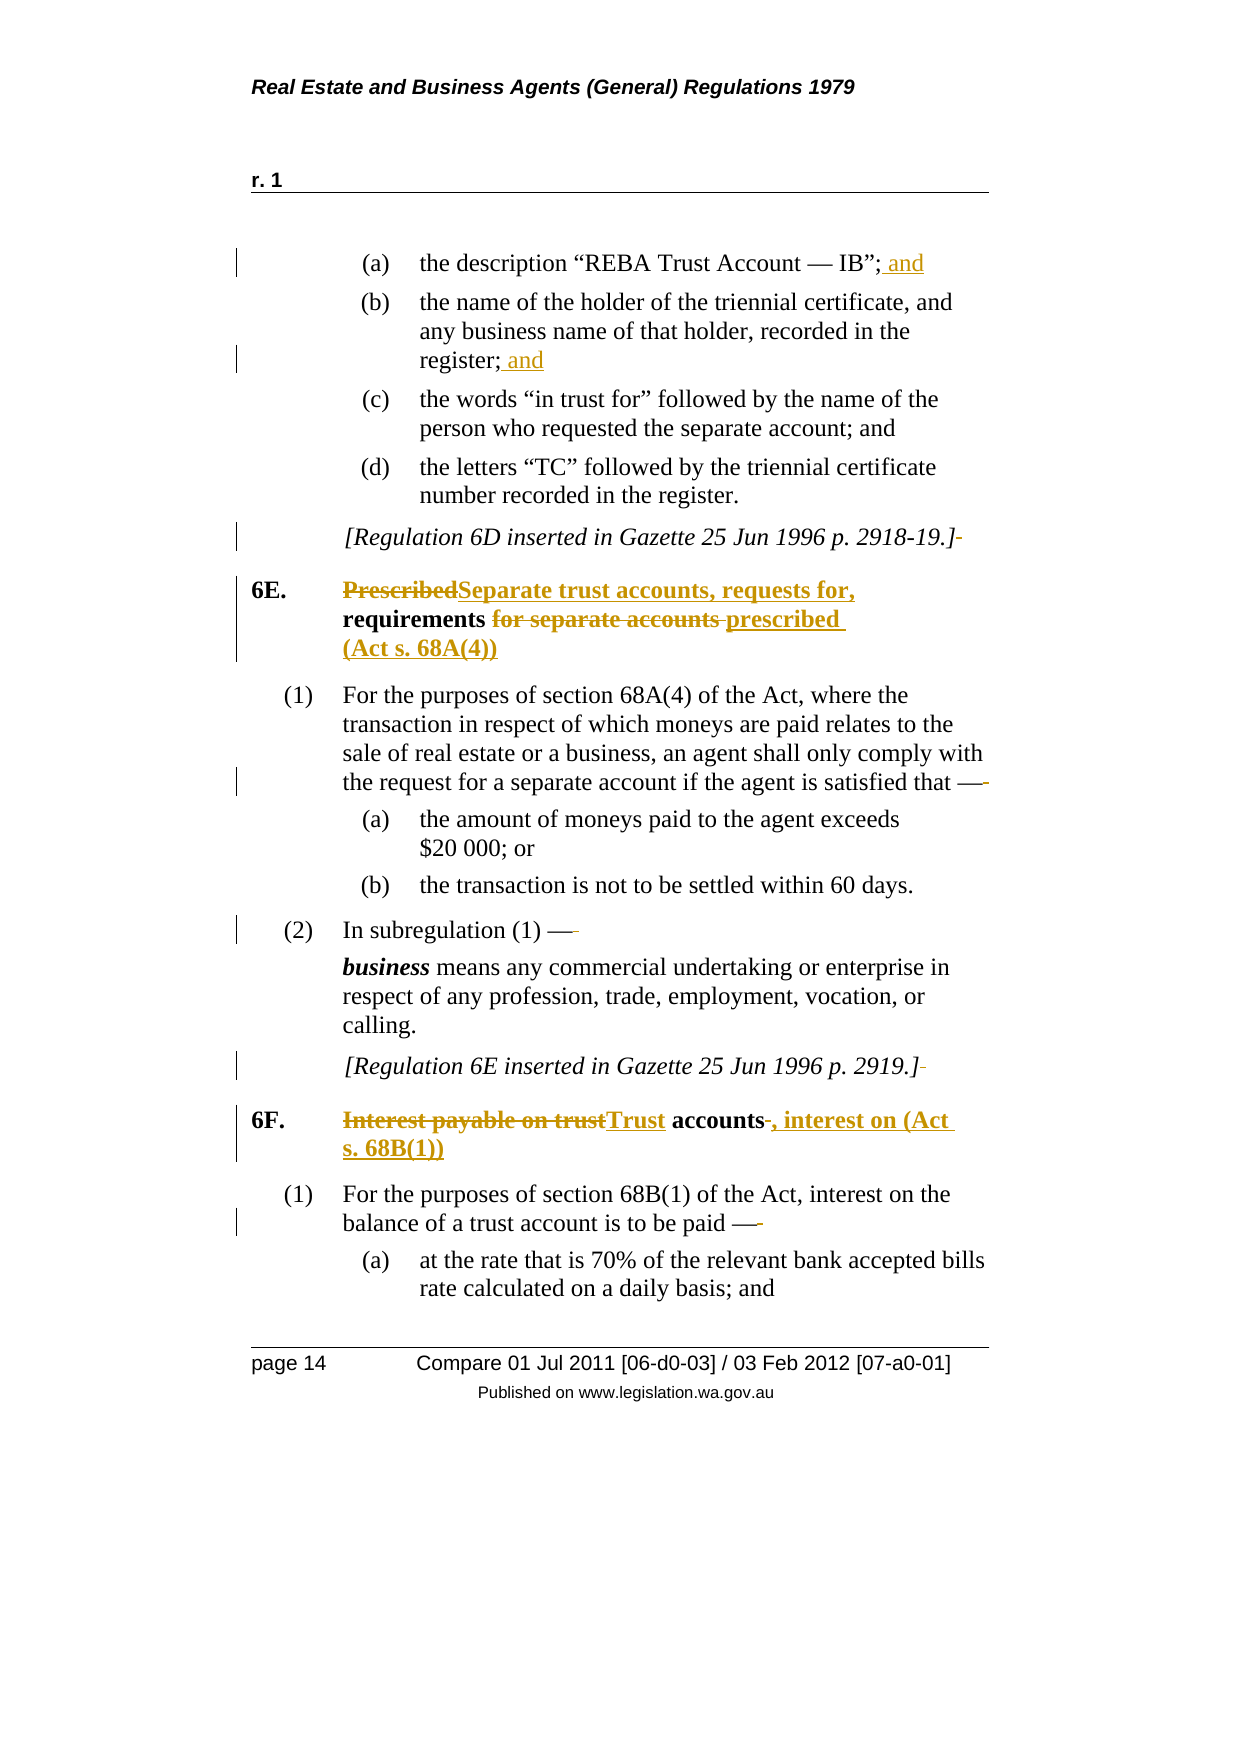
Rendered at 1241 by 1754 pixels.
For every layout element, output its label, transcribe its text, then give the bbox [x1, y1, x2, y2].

subtitle 6E. requirements [251, 576, 989, 662]
text (a) the amount of moneys paid to the agent exceeds $20 000; or [251, 804, 989, 861]
text (d) the letters “TC” followed by the triennial certificate number recorded in the register. [251, 452, 989, 509]
text (1) For the purposes of section 68A(4) of the Act, where the transaction in respect of which moneys are paid relates to the sale of real estate or a business, an agent shall only comply with the request for a separate account if the agent is satisfied that — [251, 681, 989, 796]
text (b) the name of the holder of the triennial certificate, and any business name of that holder, recorded in the register; [251, 287, 989, 373]
text (2) In subregulation (1) — [251, 915, 989, 944]
text (c) the words “in trust for” followed by the name of the person who requested the separate account; and [251, 384, 989, 441]
text (a) the description “REBA Trust Account — IB”; [251, 248, 989, 277]
text [Regulation 6E inserted in Gazette 25 Jun 1996 p. 2919.] [251, 1051, 989, 1080]
text [Regulation 6D inserted in Gazette 25 Jun 1996 p. 2918-19.] [251, 522, 989, 551]
text (1) For the purposes of section 68B(1) of the Act, interest on the balance of a trust account is to be paid — [251, 1179, 989, 1236]
text (b) the transaction is not to be settled within 60 days. [251, 870, 989, 898]
subtitle 6F. accounts [251, 1105, 989, 1162]
text (a) at the rate that is 70% of the relevant bank accepted bills rate calculated on a daily basis; and [251, 1245, 989, 1302]
text business means any commercial undertaking or enterprise in respect of any profession, trade, employment, vocation, or calling. [251, 952, 989, 1038]
